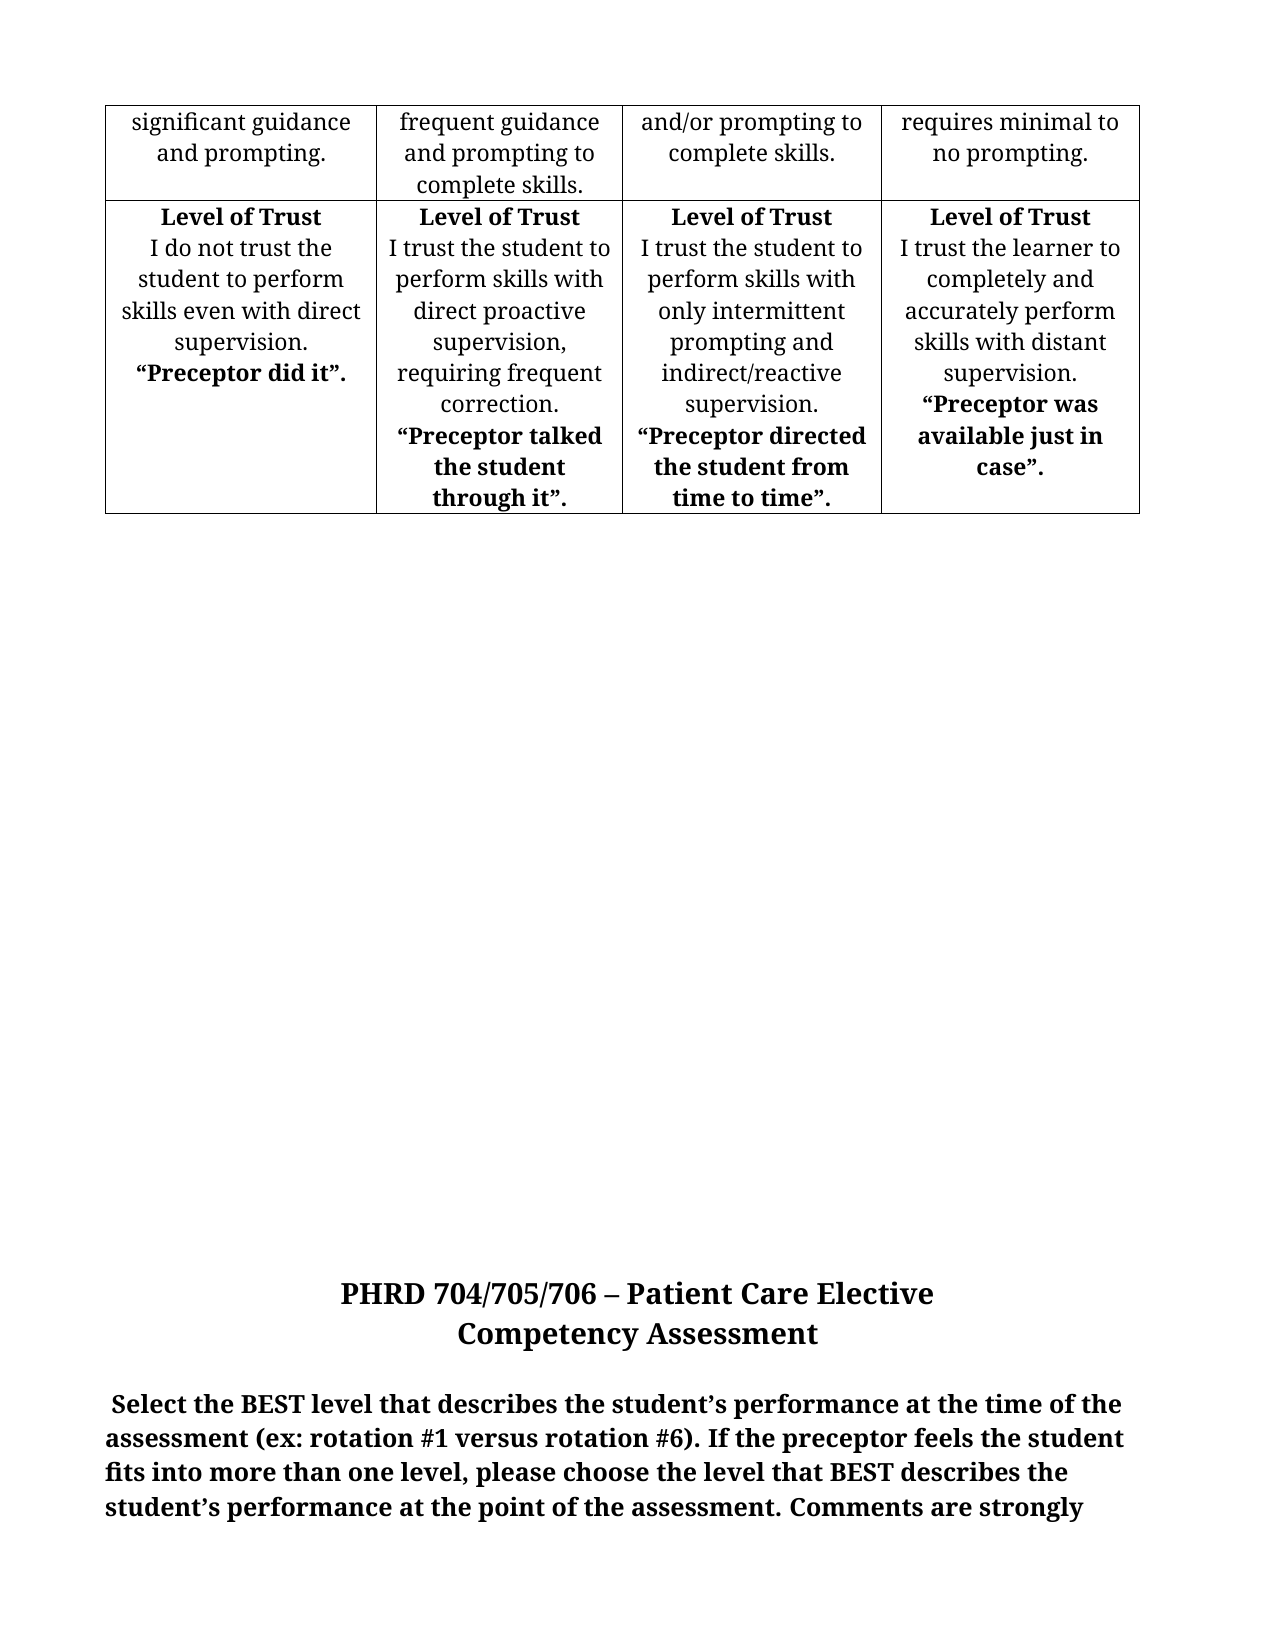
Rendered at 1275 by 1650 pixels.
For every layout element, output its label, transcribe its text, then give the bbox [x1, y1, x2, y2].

text Competency Assessment [105, 1313, 1170, 1353]
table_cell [106, 106, 376, 200]
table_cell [623, 106, 881, 200]
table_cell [882, 106, 1139, 200]
table_cell Level of Trust I trust the learner to completely and accurately perform skills with distant supervision. “Preceptor was available just in case”. [882, 201, 1139, 513]
text PHRD 704/705/706 – Patient Care Elective [105, 1273, 1170, 1313]
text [105, 1387, 1170, 1523]
table_cell Level of Trust I do not trust the student to perform skills even with direct supervision. “Preceptor did it”. [106, 201, 376, 513]
table_cell Level of Trust I trust the student to perform skills with only intermittent prompting and indirect/reactive supervision. “Preceptor directed the student from time to time”. [623, 201, 881, 513]
table_cell Level of Trust I trust the student to perform skills with direct proactive supervision, requiring frequent correction. “Preceptor talked the student through it”. [377, 201, 622, 513]
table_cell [377, 106, 622, 200]
